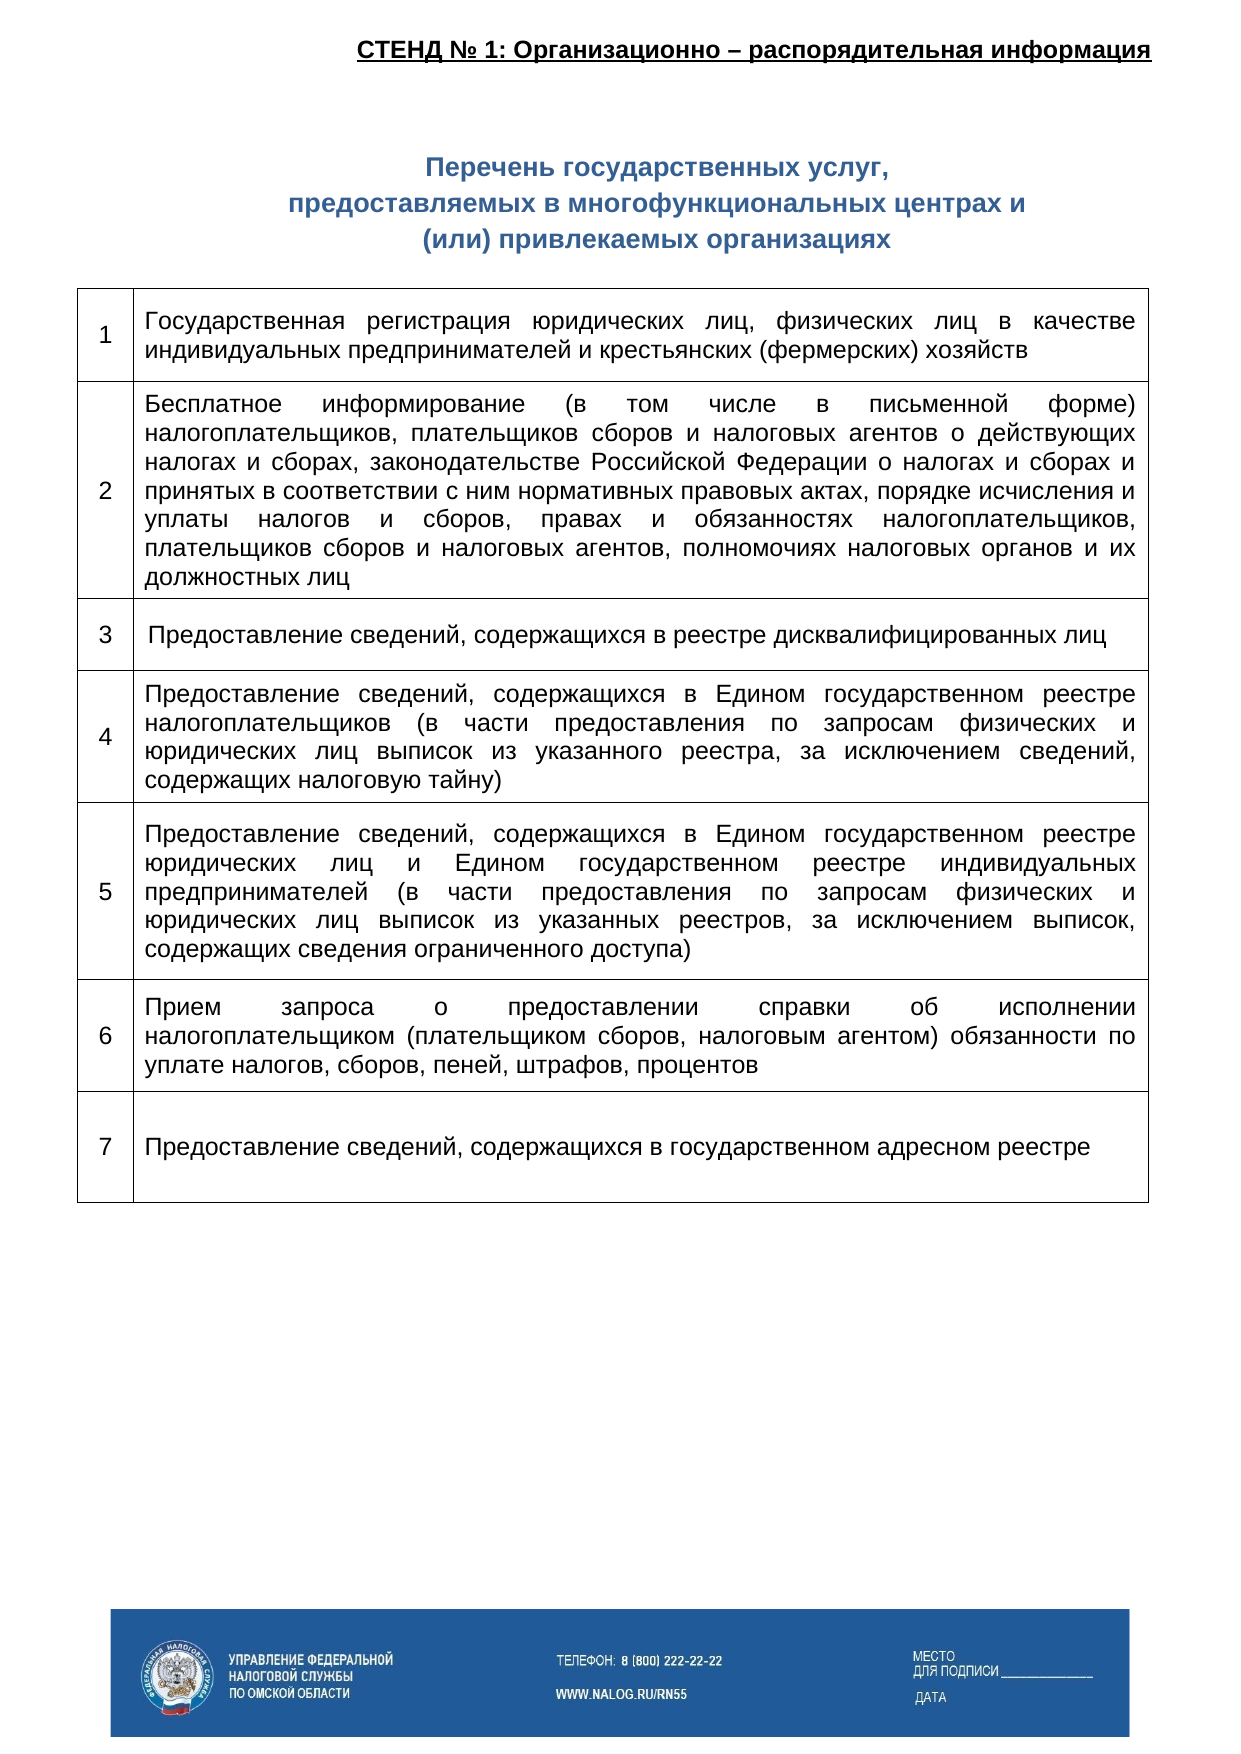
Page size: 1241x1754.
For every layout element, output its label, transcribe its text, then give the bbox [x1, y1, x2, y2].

table_cell Прием запроса о предоставлении справки об исполнении налогоплательщиком (плательщиком сборов, налоговым агентом) обязанности по уплате налогов, сборов, пеней, штрафов, процентов [134, 980, 1148, 1091]
table_cell Предоставление сведений, содержащихся в государственном адресном реестре [134, 1092, 1148, 1202]
table_cell Предоставление сведений, содержащихся в реестре дисквалифицированных лиц [134, 599, 1148, 670]
table_cell 7 [78, 1092, 133, 1202]
table_cell 6 [78, 980, 133, 1091]
table_cell 2 [78, 382, 133, 598]
table_cell Предоставление сведений, содержащихся в Едином государственном реестре юридических лиц и Едином государственном реестре индивидуальных предпринимателей (в части предоставления по запросам физических и юридических лиц выписок из указанных реестров, за исключением выписок, содержащих сведения ограниченного доступа) [134, 803, 1148, 979]
table_cell 5 [78, 803, 133, 979]
text (или) привлекаемых организациях [89, 223, 1152, 254]
table_cell Бесплатное информирование (в том числе в письменной форме) налогоплательщиков, плательщиков сборов и налоговых агентов о действующих налогах и сборах, законодательстве Российской Федерации о налогах и сборах и принятых в соответствии с ним нормативных правовых актах, порядке исчисления и уплаты налогов и сборов, правах и обязанностях налогоплательщиков, плательщиков сборов и налоговых агентов, полномочиях налоговых органов и их должностных лиц [134, 382, 1148, 598]
text Перечень государственных услуг, [89, 151, 1152, 182]
table_cell Предоставление сведений, содержащихся в Едином государственном реестре налогоплательщиков (в части предоставления по запросам физических и юридических лиц выписок из указанного реестра, за исключением сведений, содержащих налоговую тайну) [134, 671, 1148, 802]
table_cell 3 [78, 599, 133, 670]
table_cell 4 [78, 671, 133, 802]
table_header Государственная регистрация юридических лиц, физических лиц в качестве индивидуальных предпринимателей и крестьянских (фермерских) хозяйств [134, 289, 1148, 381]
picture [110, 1609, 1130, 1737]
text предоставляемых в многофункциональных центрах и [89, 187, 1152, 218]
table_header 1 [78, 289, 133, 381]
